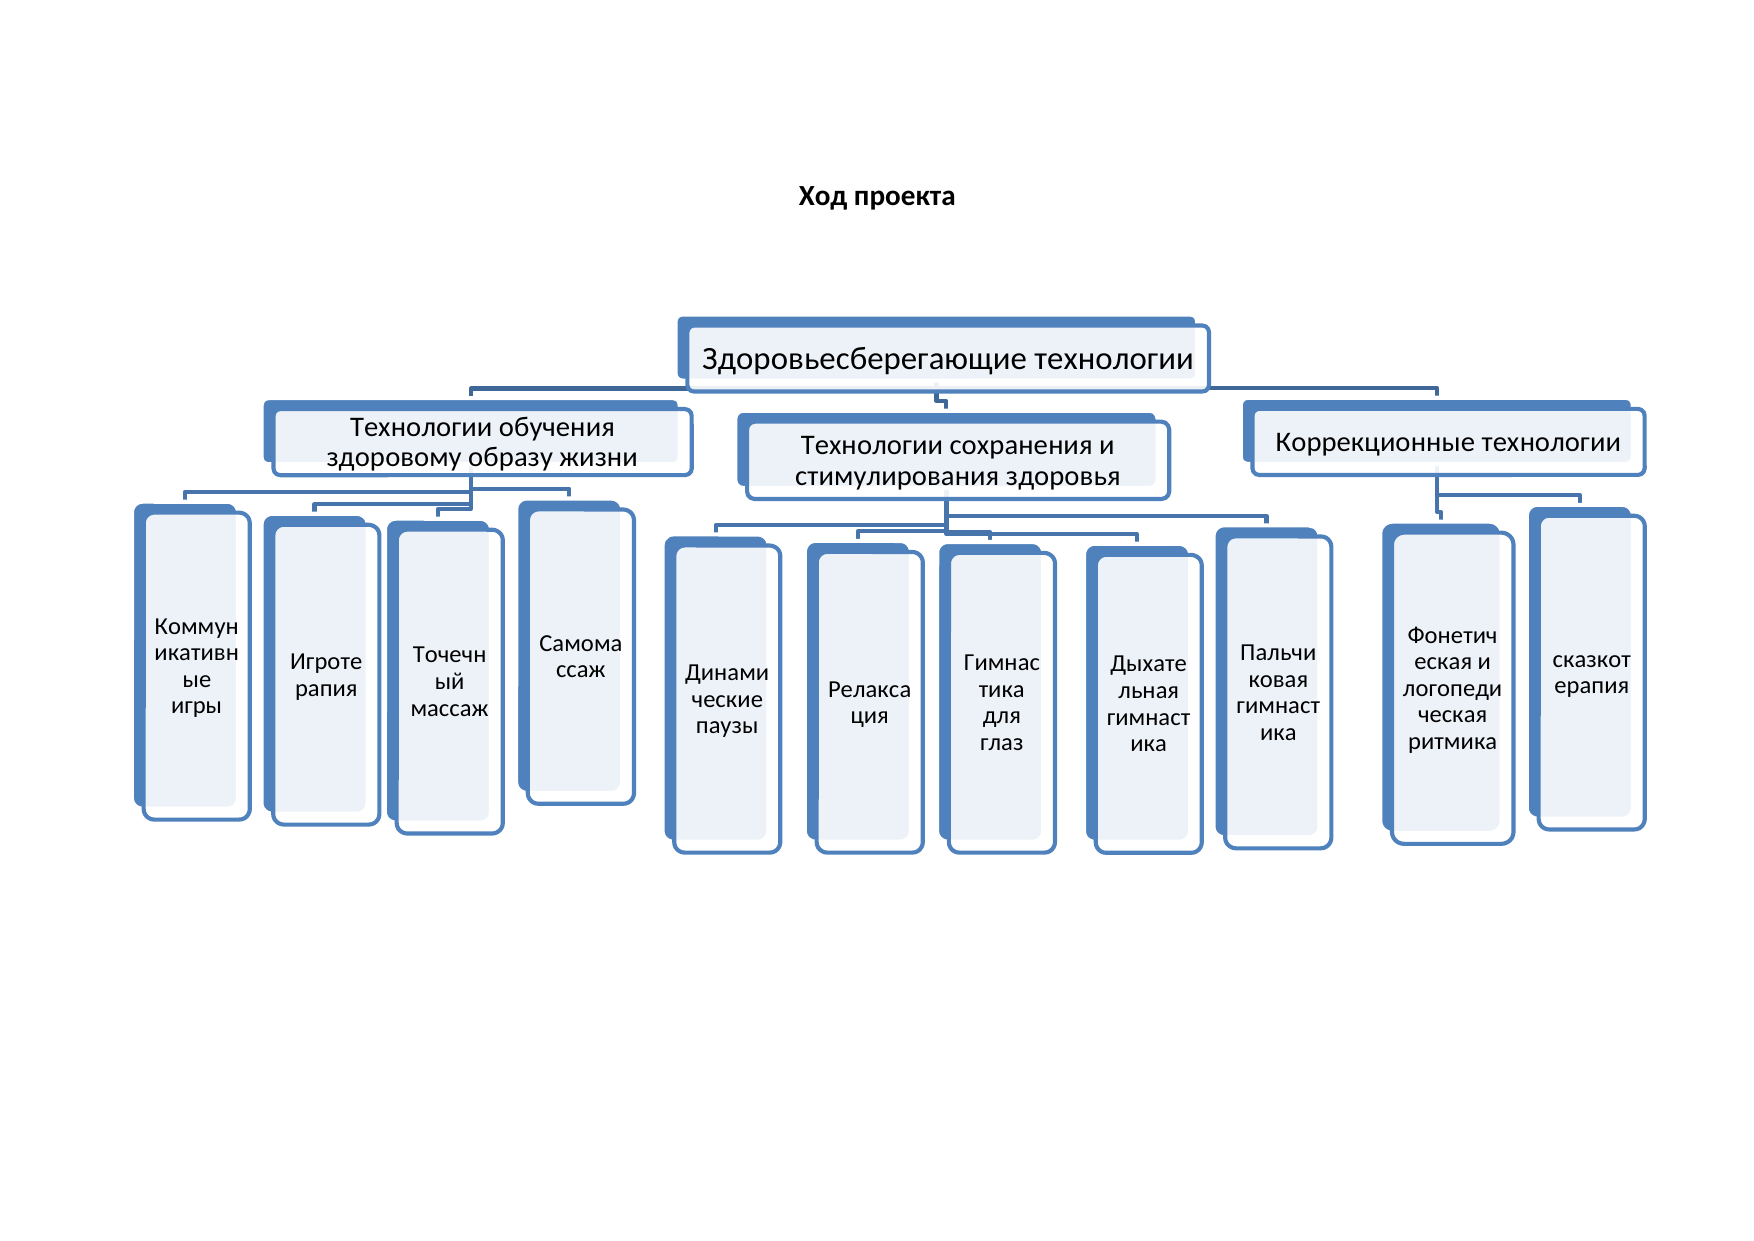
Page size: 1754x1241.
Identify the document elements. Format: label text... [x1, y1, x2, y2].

text Ход проекта [118, 177, 1636, 213]
